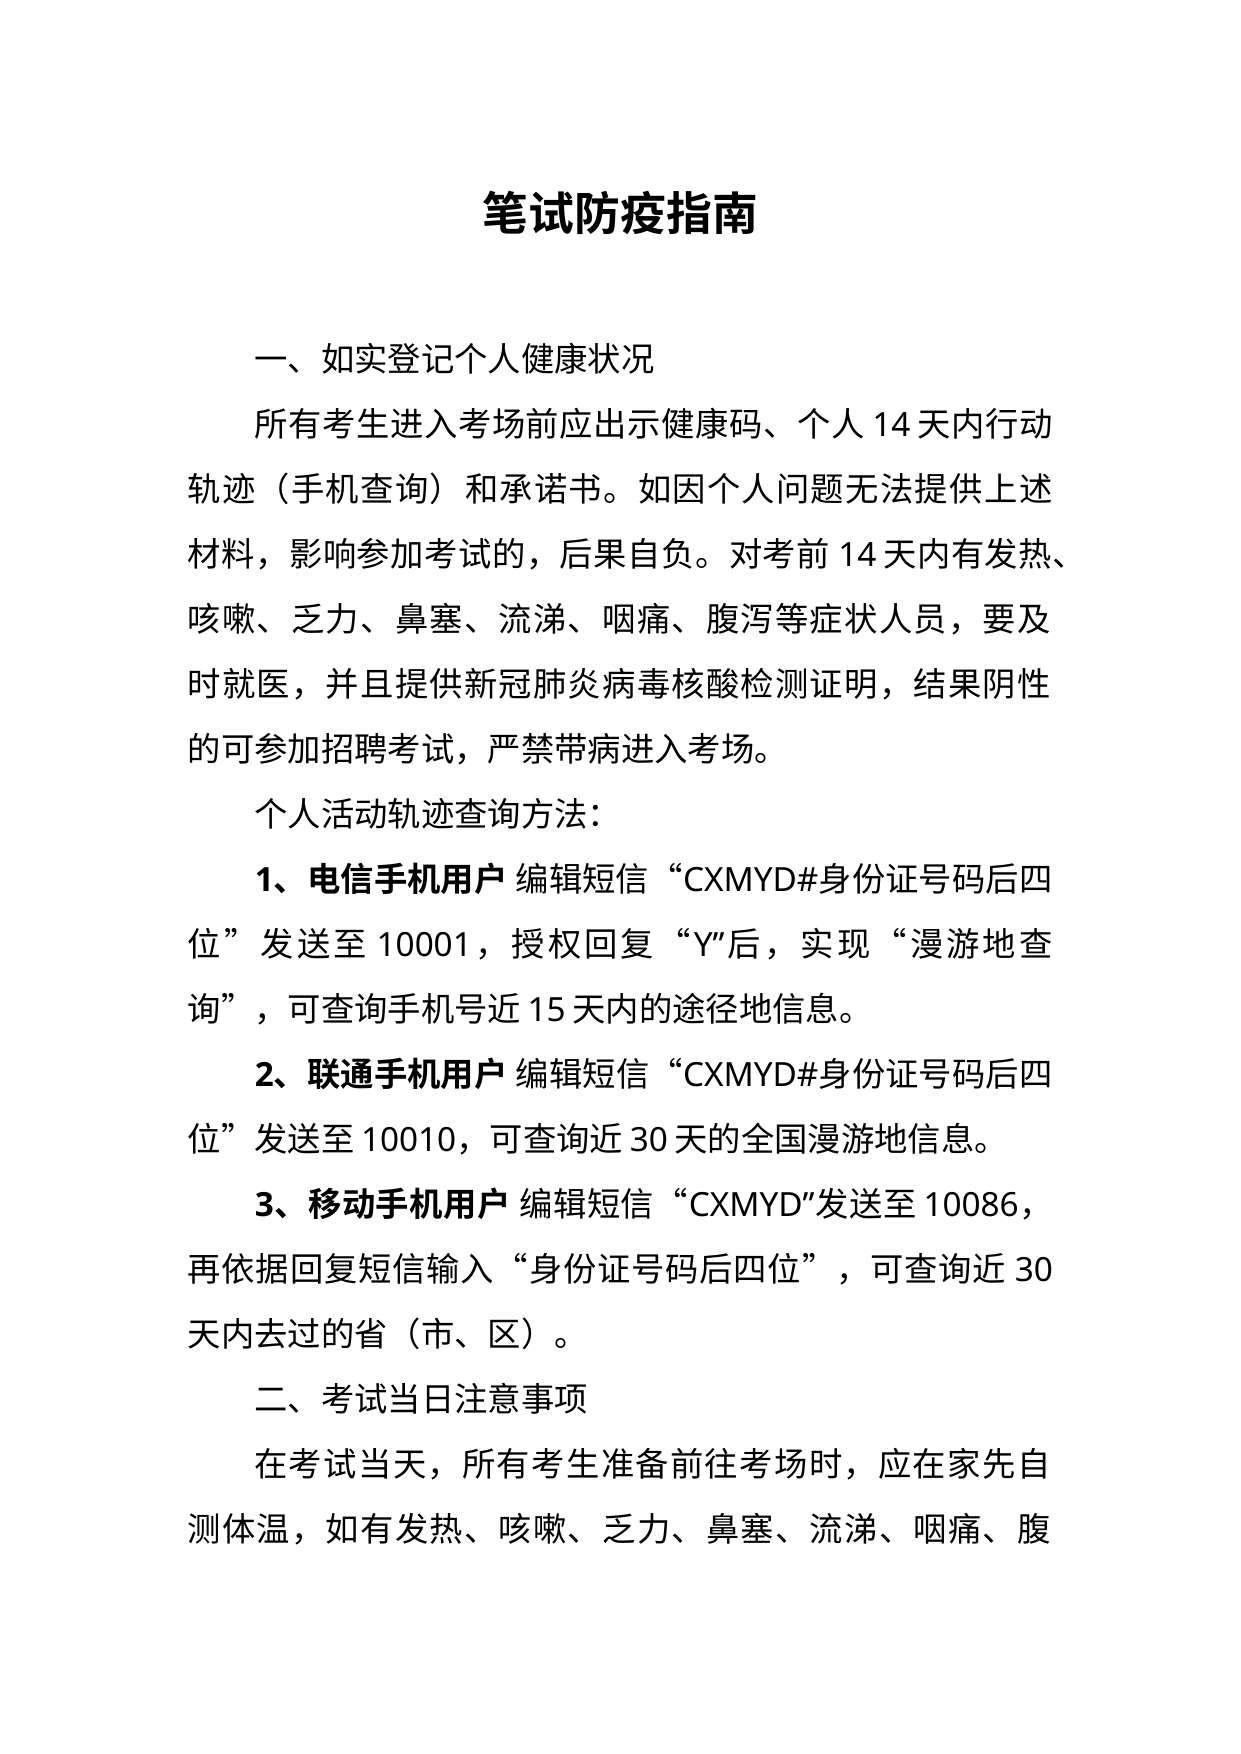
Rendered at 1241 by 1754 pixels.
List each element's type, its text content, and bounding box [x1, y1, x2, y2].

text 二、考试当日注意事项 [187, 1364, 1053, 1429]
text 一、如实登记个人健康状况 [187, 324, 1053, 389]
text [187, 1429, 1053, 1559]
text 1、电信手机用户 编辑短信“CXMYD#身份证号码后四位”发送至10001，授权回复“Y”后，实现“漫游地查询”，可查询手机号近15天内的途径地信息。 [187, 844, 1053, 1039]
text 个人活动轨迹查询方法： [187, 779, 1053, 844]
text 所有考生进入考场前应出示健康码、个人14天内行动轨迹（手机查询）和承诺书。如因个人问题无法提供上述材料，影响参加考试的，后果自负。对考前14天内有发热、咳嗽、乏力、鼻塞、流涕、咽痛、腹泻等症状人员，要及时就医，并且提供新冠肺炎病毒核酸检测证明，结果阴性的可参加招聘考试，严禁带病进入考场。 [187, 389, 1053, 779]
text 3、移动手机用户 编辑短信“CXMYD”发送至10086，再依据回复短信输入“身份证号码后四位”，可查询近30天内去过的省（市、区）。 [187, 1169, 1053, 1364]
text 笔试防疫指南 [187, 162, 1053, 259]
text 2、联通手机用户 编辑短信“CXMYD#身份证号码后四位”发送至10010，可查询近30天的全国漫游地信息。 [187, 1039, 1053, 1169]
